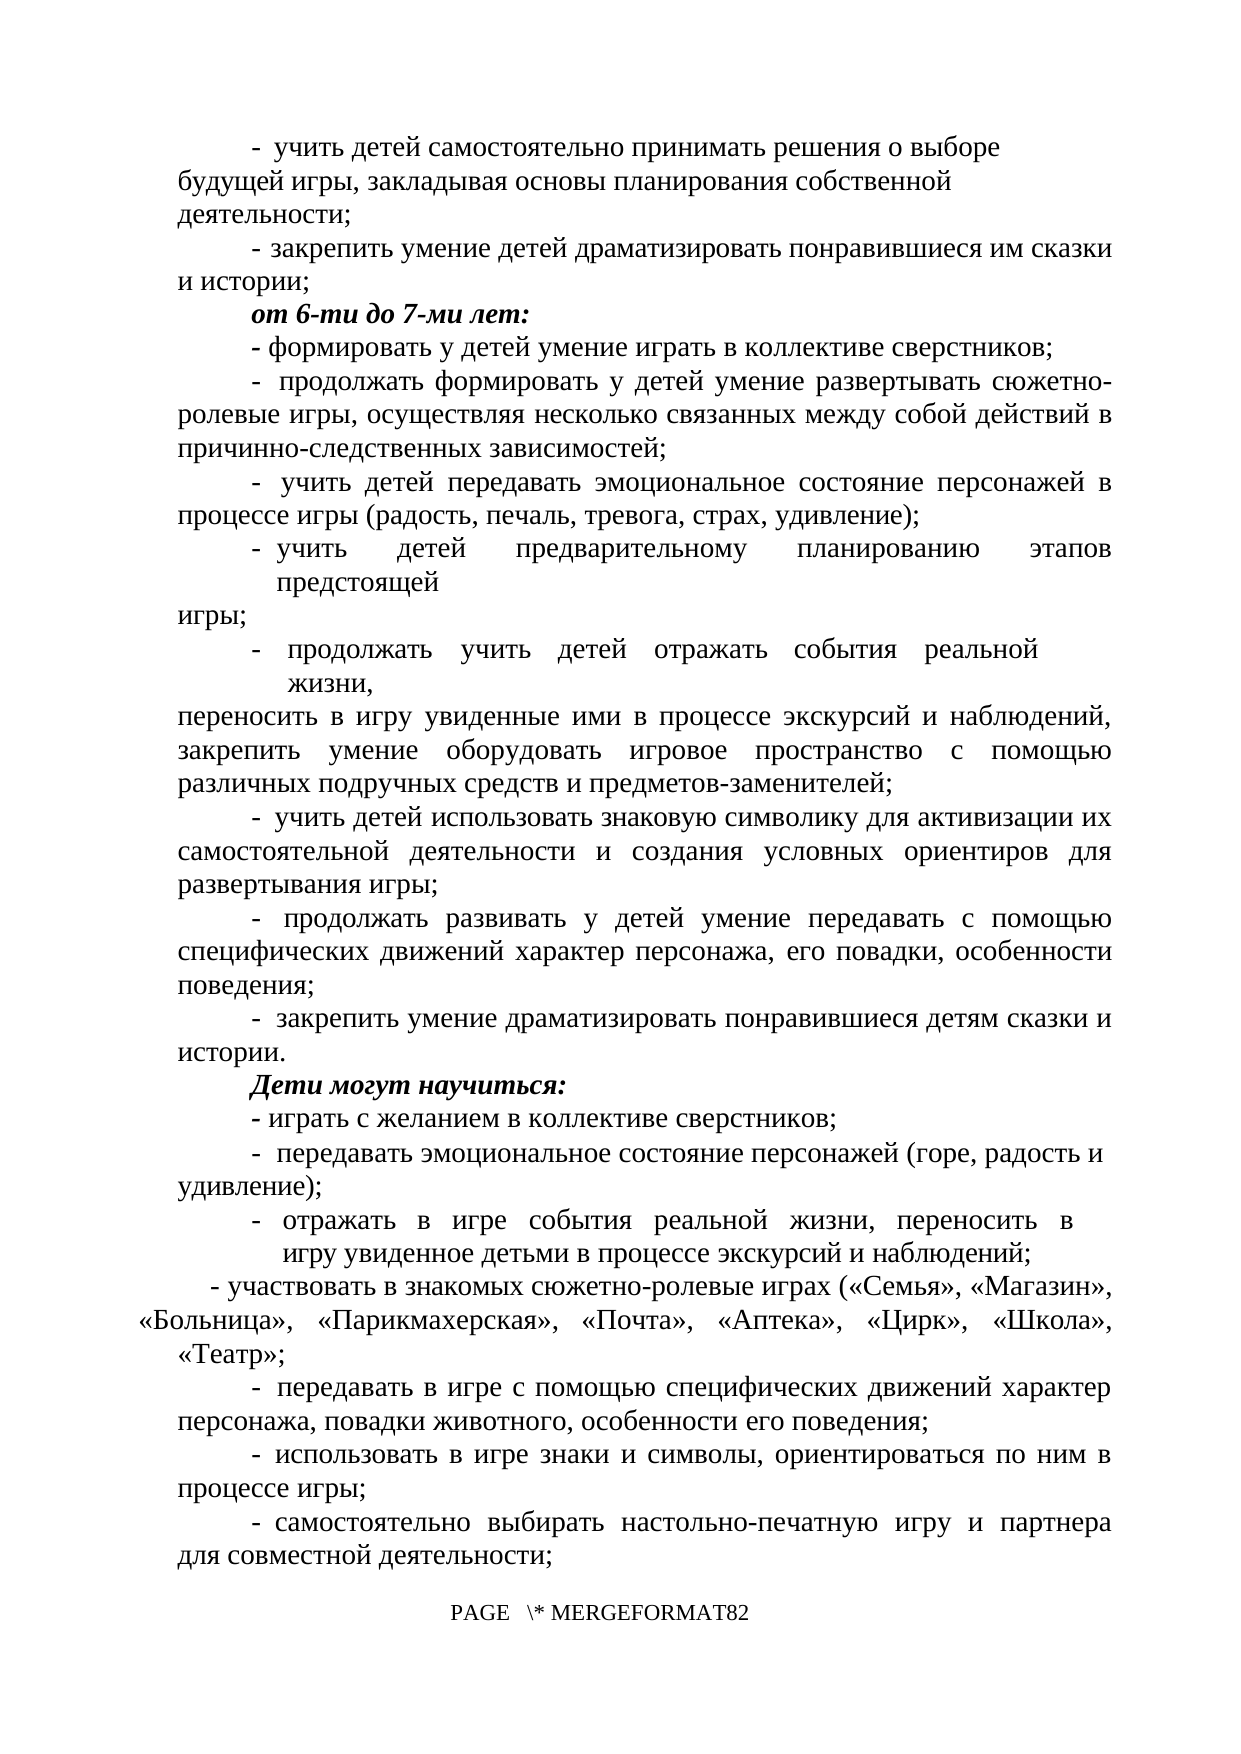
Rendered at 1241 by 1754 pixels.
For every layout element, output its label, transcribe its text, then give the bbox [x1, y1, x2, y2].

list учить детей предварительному планированию этапов предстоящей [251, 531, 1112, 598]
list самостоятельно выбирать настольно-печатную игру и партнера для совместной деятельности; [177, 1504, 1112, 1571]
list участвовать в знакомых сюжетно-ролевые играх («Семья», «Магазин», [33, 1269, 1112, 1302]
list продолжать развивать у детей умение передавать с помощью специфических движений характер персонажа, его повадки, особенности поведения; [177, 900, 1112, 1000]
list учить детей передавать эмоциональное состояние персонажей в процессе игры (радость, печаль, тревога, страх, удивление); [177, 464, 1112, 531]
text - формировать у детей умение играть в коллективе сверстников; [251, 330, 1112, 363]
text переносить в игру увиденные ими в процессе экскурсий и наблюдений, закрепить умение оборудовать игровое пространство с помощью различных подручных средств и предметов-заменителей; [177, 698, 1112, 799]
subtitle Дети могут научиться: [251, 1068, 1112, 1101]
text «Театр»; [177, 1336, 1112, 1369]
list учить детей самостоятельно принимать решения о выборе будущей игры, закладывая основы планирования собственной деятельности; [177, 129, 1112, 230]
list учить детей использовать знаковую символику для активизации их самостоятельной деятельности и создания условных ориентиров для развертывания игры; [177, 799, 1112, 900]
list передавать эмоциональное состояние персонажей (горе, радость и удивление); [177, 1135, 1112, 1202]
list продолжать учить детей отражать события реальной жизни, [251, 631, 1112, 698]
text игры; [177, 598, 1112, 631]
subtitle от 6-ти до 7-ми лет: [251, 297, 1112, 330]
text - играть c желанием в коллективе сверстников; [251, 1101, 1112, 1134]
list передавать в игре с помощью специфических движений характер персонажа, повадки животного, особенности его поведения; [177, 1369, 1112, 1437]
list продолжать формировать у детей умение развертывать сюжетно- ролевые игры, осуществляя несколько связанных между собой действий в причинно-следственных зависимостей; [177, 363, 1112, 464]
list использовать в игре знаки и символы, ориентироваться по ним в процессе игры; [177, 1437, 1112, 1504]
text «Больница», «Парикмахерская», «Почта», «Аптека», «Цирк», «Школа», [33, 1302, 1112, 1336]
list закрепить умение детей драматизировать понравившиеся им сказки и истории; [177, 230, 1112, 297]
list закрепить умение драматизировать понравившиеся детям сказки и истории. [177, 1000, 1112, 1067]
list отражать в игре события реальной жизни, переносить в игру увиденное детьми в процессе экскурсий и наблюдений; [177, 1202, 1112, 1269]
